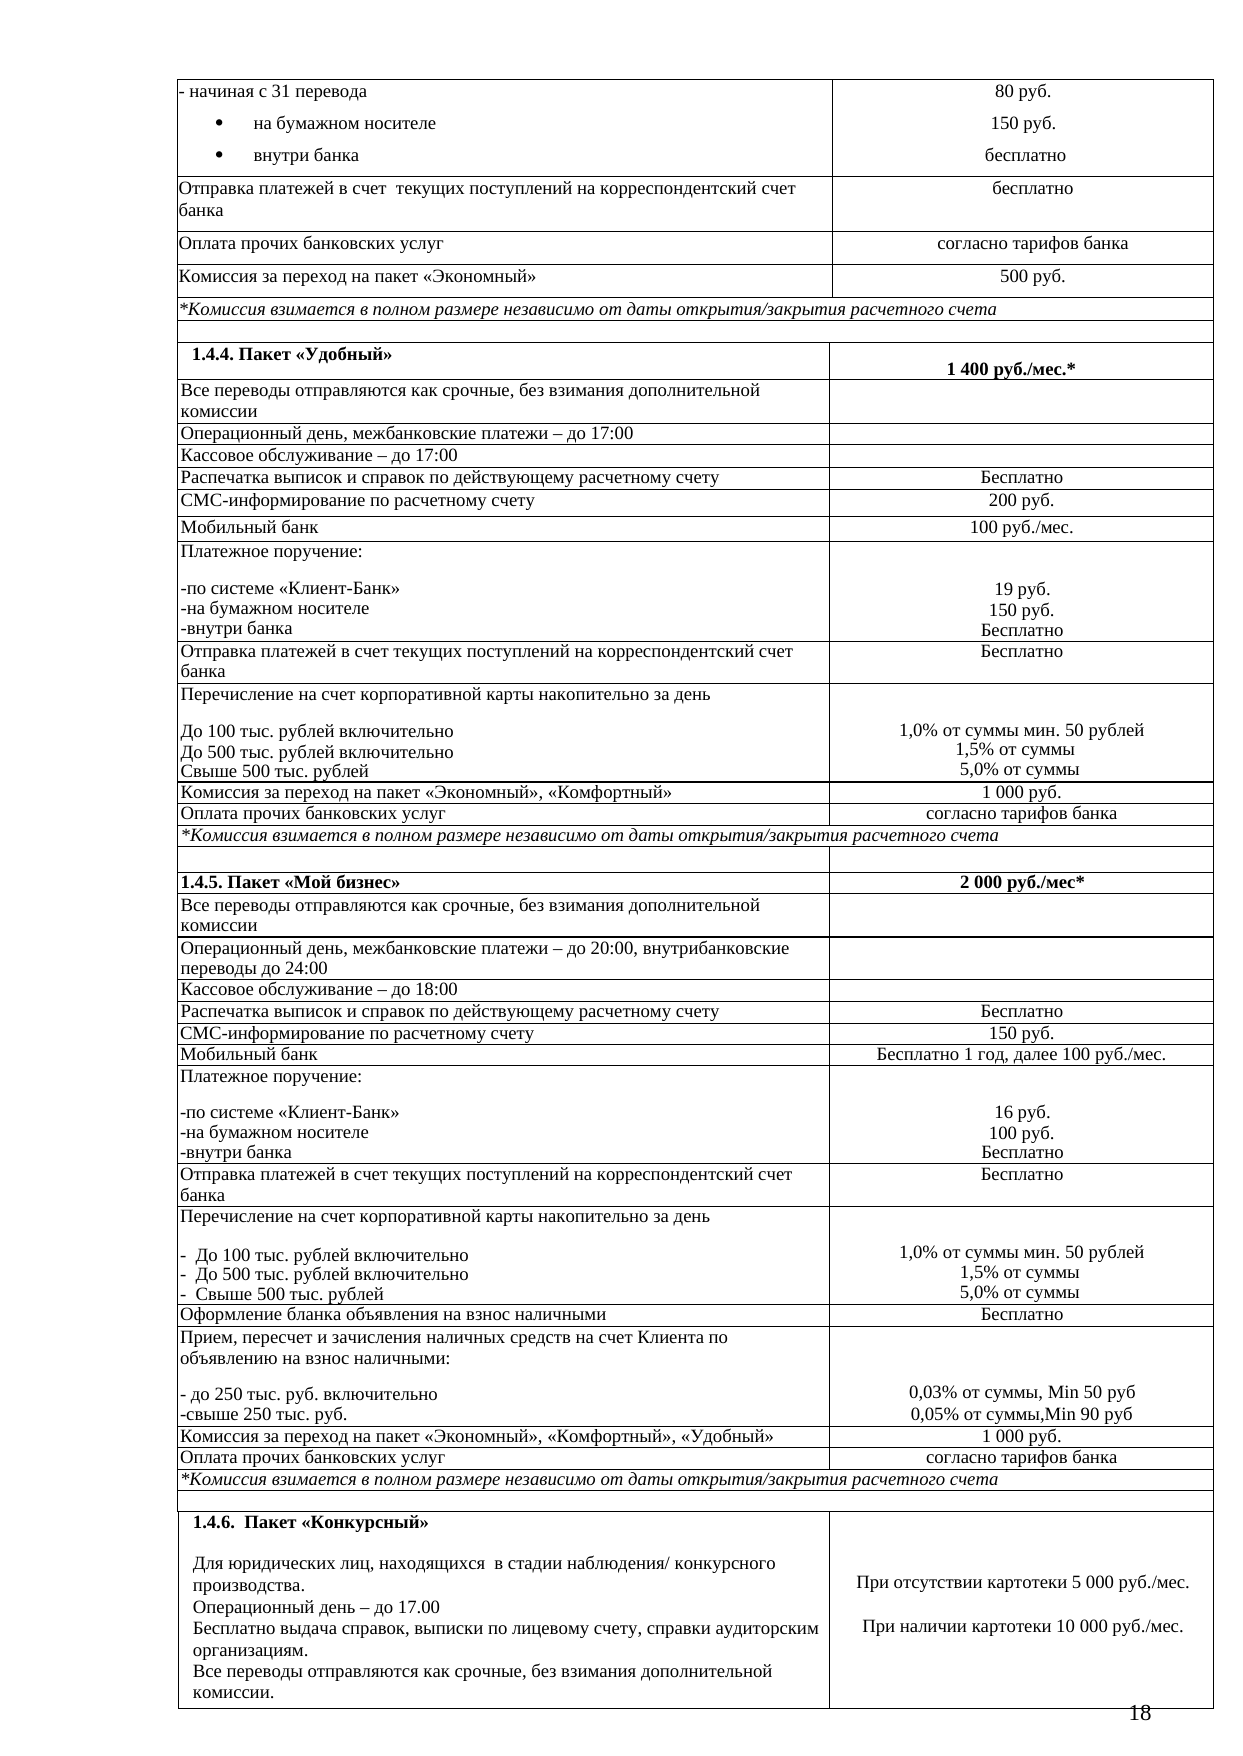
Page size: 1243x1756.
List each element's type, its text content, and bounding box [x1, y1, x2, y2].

table_cell Бесплатно [830, 1305, 1213, 1326]
table_cell Отправка платежей в счет текущих поступлений на корреспондентский счет банка [178, 177, 832, 231]
table_cell Все переводы отправляются как срочные, без взимания дополнительной комиссии [178, 894, 829, 936]
table_cell Комиссия за переход на пакет «Экономный», «Комфортный», «Удобный» [178, 1427, 829, 1447]
table_cell согласно тарифов банка [830, 804, 1213, 824]
table_cell Комиссия за переход на пакет «Экономный», «Комфортный» [178, 783, 829, 803]
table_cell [833, 80, 1213, 176]
table_cell Бесплатно 1 год, далее 100 руб./мес. [830, 1045, 1213, 1065]
table_cell 500 руб. [833, 265, 1213, 297]
table_cell 0,03% от суммы, Min 50 руб 0,05% от суммы,Min 90 руб [830, 1327, 1213, 1426]
table_cell согласно тарифов банка [833, 232, 1213, 264]
table_cell 1.4.4. Пакет «Удобный» [178, 343, 829, 379]
table_cell Прием, пересчет и зачисления наличных средств на счет Клиента по объявлению на взнос наличными: - до 250 тыс. руб. включительно -свыше 250 тыс. руб. [178, 1327, 829, 1426]
table_cell 16 руб. 100 руб. Бесплатно [830, 1066, 1213, 1163]
table_cell [178, 847, 829, 872]
table_cell 1 400 руб./мес.* [830, 343, 1213, 379]
table_cell [830, 445, 1213, 467]
table_cell 1,0% от суммы мин. 50 рублей 1,5% от суммы 5,0% от суммы [830, 684, 1213, 781]
table_cell Бесплатно [830, 1002, 1213, 1023]
table_cell Кассовое обслуживание – до 18:00 [178, 980, 829, 1001]
table_cell Мобильный банк [178, 1045, 829, 1065]
table_cell Распечатка выписок и справок по действующему расчетному счету [178, 1002, 829, 1023]
table_cell Комиссия за переход на пакет «Экономный» [178, 265, 832, 297]
table_cell Платежное поручение: -по системе «Клиент-Банк» -на бумажном носителе -внутри банка [178, 542, 829, 641]
table_cell Кассовое обслуживание – до 17:00 [178, 445, 829, 467]
table_cell Все переводы отправляются как срочные, без взимания дополнительной комиссии [178, 380, 829, 422]
table_cell [830, 980, 1213, 1001]
table_cell [178, 1491, 1213, 1511]
table_cell 200 руб. [830, 490, 1213, 516]
table_cell Операционный день, межбанковские платежи – до 17:00 [178, 424, 829, 444]
table_cell 1.4.5. Пакет «Мой бизнес» [178, 873, 829, 893]
table_cell 100 руб./мес. [830, 517, 1213, 541]
table_cell СМС-информирование по расчетному счету [178, 490, 829, 516]
table_cell 1 000 руб. [830, 783, 1213, 803]
table_cell 19 руб. 150 руб. Бесплатно [830, 542, 1213, 641]
table_cell Операционный день, межбанковские платежи – до 20:00, внутрибанковские переводы до 24:00 [178, 938, 829, 979]
table_cell [178, 321, 1213, 342]
table_cell Платежное поручение: -по системе «Клиент-Банк» -на бумажном носителе -внутри банка [178, 1066, 829, 1163]
table_cell [830, 894, 1213, 936]
table_cell [830, 380, 1213, 422]
table_cell Отправка платежей в счет текущих поступлений на корреспондентский счет банка [178, 1164, 829, 1206]
table_cell Бесплатно [830, 1164, 1213, 1206]
table_cell Бесплатно [830, 642, 1213, 683]
table_cell *Комиссия взимается в полном размере независимо от даты открытия/закрытия расчетного счета [178, 298, 1213, 319]
table_cell Оплата прочих банковских услуг [178, 804, 829, 824]
table_cell Перечисление на счет корпоративной карты накопительно за день - До 100 тыс. рублей включительно - До 500 тыс. рублей включительно - Свыше 500 тыс. рублей [178, 1207, 829, 1304]
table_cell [179, 1512, 829, 1708]
table_cell [830, 938, 1213, 979]
table_cell *Комиссия взимается в полном размере независимо от даты открытия/закрытия расчетного счета [178, 1470, 1213, 1490]
table_cell *Комиссия взимается в полном размере независимо от даты открытия/закрытия расчетного счета [178, 826, 1213, 846]
table_cell 1,0% от суммы мин. 50 рублей 1,5% от суммы 5,0% от суммы [830, 1207, 1213, 1304]
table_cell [178, 80, 832, 176]
picture [1122, 1709, 1156, 1727]
table_cell Бесплатно [830, 468, 1213, 489]
table_cell Оплата прочих банковских услуг [178, 1448, 829, 1468]
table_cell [830, 1512, 1213, 1708]
table_cell Оплата прочих банковских услуг [178, 232, 832, 264]
table_cell бесплатно [833, 177, 1213, 231]
table_cell 1 000 руб. [830, 1427, 1213, 1447]
table_cell 2 000 руб./мес* [830, 873, 1213, 893]
table_cell [830, 847, 1213, 872]
table_cell Перечисление на счет корпоративной карты накопительно за день До 100 тыс. рублей включительно До 500 тыс. рублей включительно Свыше 500 тыс. рублей [178, 684, 829, 781]
table_cell [830, 424, 1213, 444]
table_cell согласно тарифов банка [830, 1448, 1213, 1468]
table_cell 150 руб. [830, 1024, 1213, 1044]
table_cell Отправка платежей в счет текущих поступлений на корреспондентский счет банка [178, 642, 829, 683]
table_cell СМС-информирование по расчетному счету [178, 1024, 829, 1044]
table_cell Оформление бланка объявления на взнос наличными [178, 1305, 829, 1326]
table_cell Распечатка выписок и справок по действующему расчетному счету [178, 468, 829, 489]
table_cell Мобильный банк [178, 517, 829, 541]
